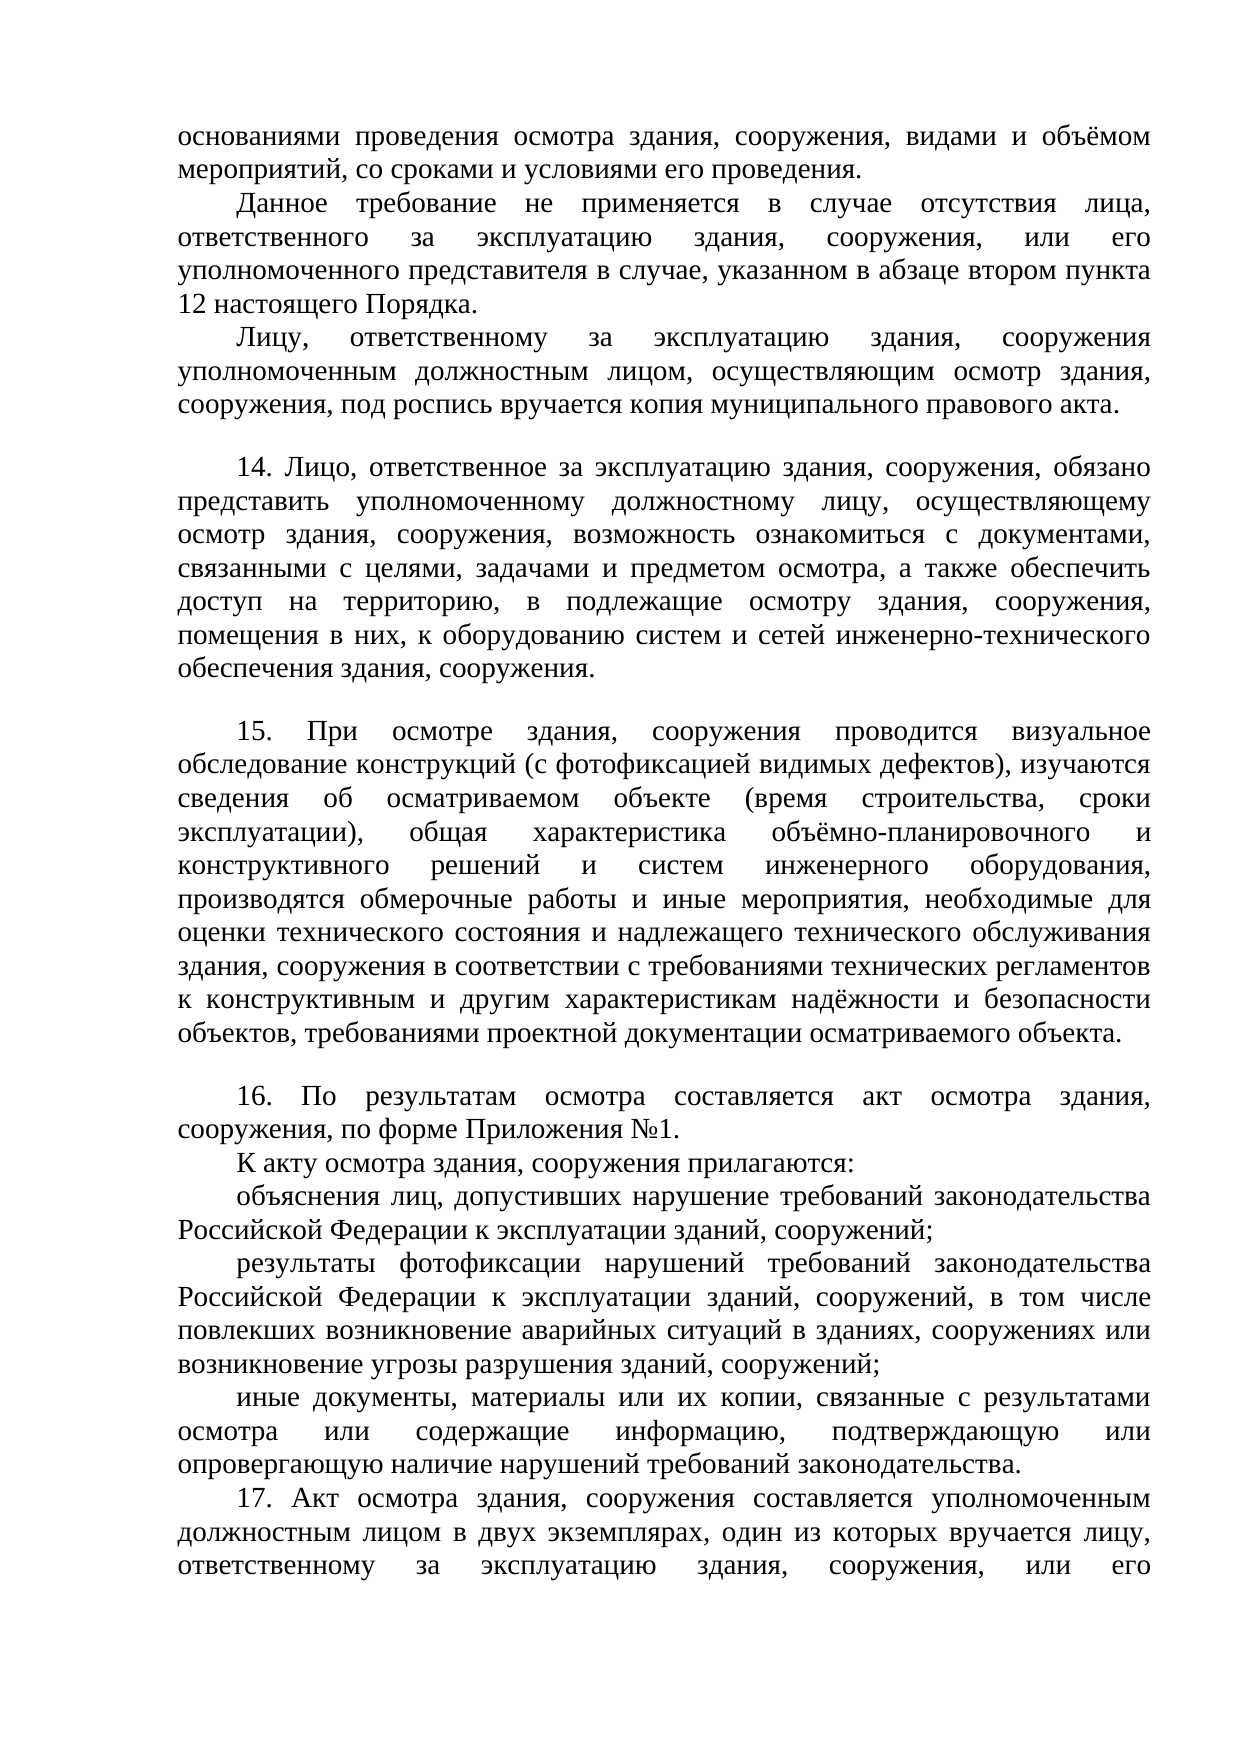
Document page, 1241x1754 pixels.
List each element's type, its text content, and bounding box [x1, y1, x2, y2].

text Лицу, ответственному за эксплуатацию здания, сооружения уполномоченным должностным лицом, осуществляющим осмотр здания, сооружения, под роспись вручается копия муниципального правового акта. [177, 319, 1152, 420]
text Данное требование не применяется в случае отсутствия лица, ответственного за эксплуатацию здания, сооружения, или его уполномоченного представителя в случае, указанном в абзаце втором пункта 12 настоящего Порядка. [177, 185, 1152, 319]
text объяснения лиц, допустивших нарушение требований законодательства Российской Федерации к эксплуатации зданий, сооружений; [177, 1178, 1152, 1245]
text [177, 1480, 1152, 1581]
text иные документы, материалы или их копии, связанные с результатами осмотра или содержащие информацию, подтверждающую или опровергающую наличие нарушений требований законодательства. [177, 1379, 1152, 1480]
text 15. При осмотре здания, сооружения проводится визуальное обследование конструкций (с фотофиксацией видимых дефектов), изучаются сведения об осматриваемом объекте (время строительства, сроки эксплуатации), общая характеристика объёмно-планировочного и конструктивного решений и систем инженерного оборудования, производятся обмерочные работы и иные мероприятия, необходимые для оценки технического состояния и надлежащего технического обслуживания здания, сооружения в соответствии с требованиями технических регламентов к конструктивным и другим характеристикам надёжности и безопасности объектов, требованиями проектной документации осматриваемого объекта. [177, 713, 1152, 1048]
text 16. По результатам осмотра составляется акт осмотра здания, сооружения, по форме Приложения №1. [177, 1078, 1152, 1145]
text К акту осмотра здания, сооружения прилагаются: [177, 1145, 1152, 1178]
text результаты фотофиксации нарушений требований законодательства Российской Федерации к эксплуатации зданий, сооружений, в том числе повлекших возникновение аварийных ситуаций в зданиях, сооружениях или возникновение угрозы разрушения зданий, сооружений; [177, 1245, 1152, 1379]
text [177, 118, 1152, 185]
text 14. Лицо, ответственное за эксплуатацию здания, сооружения, обязано представить уполномоченному должностному лицу, осуществляющему осмотр здания, сооружения, возможность ознакомиться с документами, связанными с целями, задачами и предметом осмотра, а также обеспечить доступ на территорию, в подлежащие осмотру здания, сооружения, помещения в них, к оборудованию систем и сетей инженерно-технического обеспечения здания, сооружения. [177, 449, 1152, 684]
